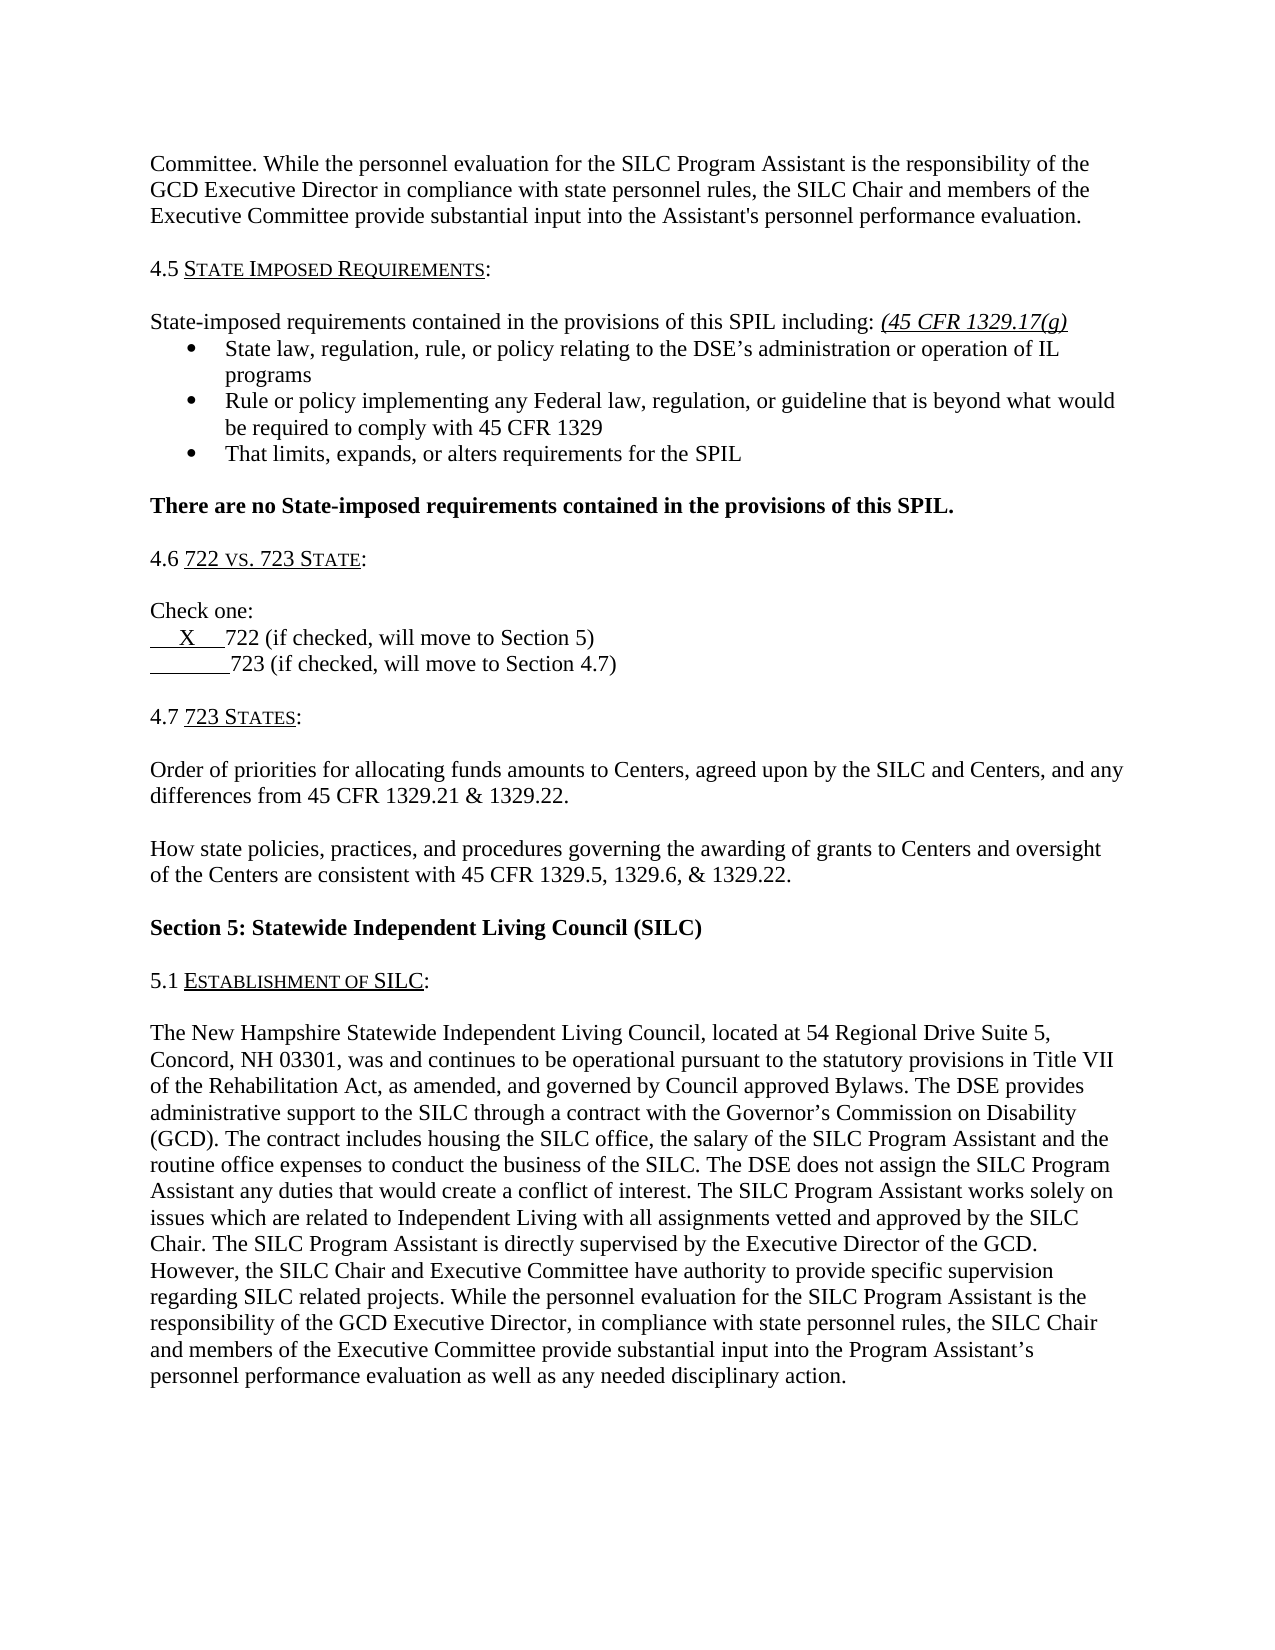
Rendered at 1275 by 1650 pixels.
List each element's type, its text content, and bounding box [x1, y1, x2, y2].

list STATE IMPOSED REQUIREMENTS: [150, 255, 1242, 282]
text X 722 (if checked, will move to Section 5) [150, 624, 1242, 650]
text The New Hampshire Statewide Independent Living Council, located at 54 Regional Drive Suite 5, Concord, NH 03301, was and continues to be operational pursuant to the statutory provisions in Title VII of the Rehabilitation Act, as amended, and governed by Council approved Bylaws. The DSE provides administrative support to the SILC through a contract with the Governor’s Commission on Disability (GCD). The contract includes housing the SILC office, the salary of the SILC Program Assistant and the routine office expenses to conduct the business of the SILC. The DSE does not assign the SILC Program Assistant any duties that would create a conflict of interest. The SILC Program Assistant works solely on issues which are related to Independent Living with all assignments vetted and approved by the SILC Chair. The SILC Program Assistant is directly supervised by the Executive Director of the GCD. However, the SILC Chair and Executive Committee have authority to provide specific supervision regarding SILC related projects. While the personnel evaluation for the SILC Program Assistant is the responsibility of the GCD Executive Director, in compliance with state personnel rules, the SILC Chair and members of the Executive Committee provide substantial input into the Program Assistant’s personnel performance evaluation as well as any needed disciplinary action. [150, 1019, 1120, 1388]
subtitle There are no State-imposed requirements contained in the provisions of this SPIL. [150, 492, 1242, 519]
list Rule or policy implementing any Federal law, regulation, or guideline that is beyond what would be required to comply with 45 CFR 1329 [187, 387, 1115, 440]
text Check one: [150, 598, 1242, 624]
text State-imposed requirements contained in the provisions of this SPIL including: (45 CFR 1329.17(g) [150, 308, 1242, 334]
text Committee. While the personnel evaluation for the SILC Program Assistant is the responsibility of the GCD Executive Director in compliance with state personnel rules, the SILC Chair and members of the Executive Committee provide substantial input into the Assistant's personnel performance evaluation. [150, 150, 1091, 229]
text Order of priorities for allocating funds amounts to Centers, agreed upon by the SILC and Centers, and any differences from 45 CFR 1329.21 & 1329.22. [150, 756, 1126, 808]
list State law, regulation, rule, or policy relating to the DSE’s administration or operation of IL programs [187, 334, 1061, 387]
list That limits, expands, or alters requirements for the SPIL [187, 440, 1242, 466]
text 723 (if checked, will move to Section 4.7) [150, 650, 1242, 677]
text How state policies, practices, and procedures governing the awarding of grants to Centers and oversight of the Centers are consistent with 45 CFR 1329.5, 1329.6, & 1329.22. [150, 835, 1104, 888]
text 4.6 722 VS. 723 STATE: [150, 545, 1242, 571]
list ESTABLISHMENT OF SILC: [150, 967, 1242, 993]
subtitle Section 5: Statewide Independent Living Council (SILC) [150, 914, 1242, 941]
text 4.7 723 STATES: [150, 703, 1242, 729]
